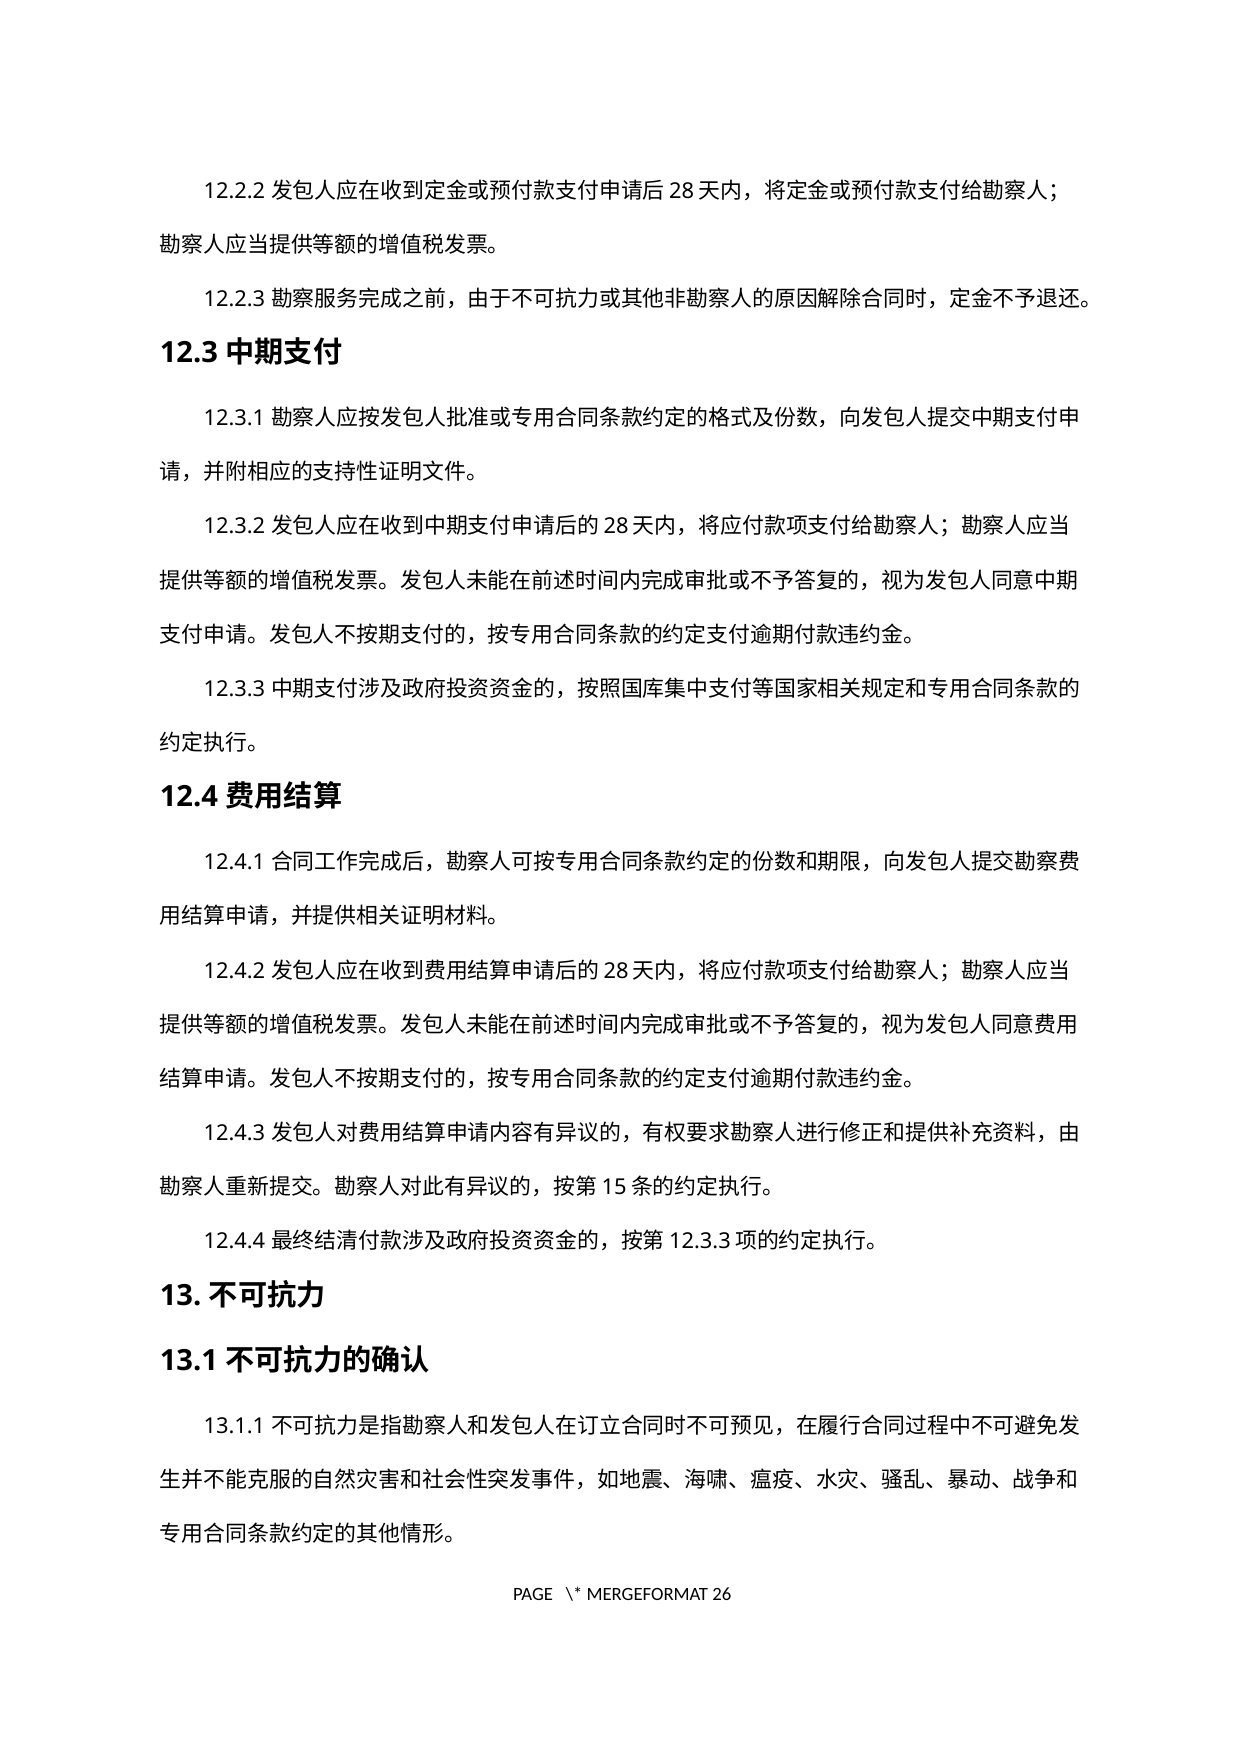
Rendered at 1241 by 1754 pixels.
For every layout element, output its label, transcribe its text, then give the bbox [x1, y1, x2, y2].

text 12.3.1 勘察人应按发包人批准或专用合同条款约定的格式及份数，向发包人提交中期支付申请，并附相应的支持性证明文件。 [159, 382, 1081, 491]
text 结算申请。发包人不按期支付的，按专用合同条款的约定支付逾期付款违约金。 [159, 1043, 1081, 1097]
text 12.4.3 发包人对费用结算申请内容有异议的，有权要求勘察人进行修正和提供补充资料，由勘察人重新提交。勘察人对此有异议的，按第15条的约定执行。 [159, 1097, 1081, 1206]
text 12.2.3 勘察服务完成之前，由于不可抗力或其他非勘察人的原因解除合同时，定金不予退还。 [159, 263, 1081, 317]
subtitle 13.1 不可抗力的确认 [159, 1325, 1081, 1390]
subtitle 12.3 中期支付 [159, 317, 1081, 382]
subtitle 12.4 费用结算 [159, 761, 1081, 826]
subtitle 13. 不可抗力 [159, 1260, 1081, 1325]
text 12.2.2 发包人应在收到定金或预付款支付申请后28天内，将定金或预付款支付给勘察人；勘察人应当提供等额的增值税发票。 [159, 155, 1081, 263]
text 12.3.3 中期支付涉及政府投资资金的，按照国库集中支付等国家相关规定和专用合同条款的约定执行。 [159, 653, 1081, 761]
text 12.4.1 合同工作完成后，勘察人可按专用合同条款约定的份数和期限，向发包人提交勘察费用结算申请，并提供相关证明材料。 [159, 826, 1081, 935]
text 12.3.2 发包人应在收到中期支付申请后的28天内，将应付款项支付给勘察人；勘察人应当提供等额的增值税发票。发包人未能在前述时间内完成审批或不予答复的，视为发包人同意中期支付申请。发包人不按期支付的，按专用合同条款的约定支付逾期付款违约金。 [159, 491, 1081, 653]
text 13.1.1 不可抗力是指勘察人和发包人在订立合同时不可预见，在履行合同过程中不可避免发生并不能克服的自然灾害和社会性突发事件，如地震、海啸、瘟疫、水灾、骚乱、暴动、战争和专用合同条款约定的其他情形。 [159, 1390, 1081, 1552]
text 12.4.4 最终结清付款涉及政府投资资金的，按第12.3.3项的约定执行。 [159, 1206, 1081, 1260]
text 12.4.2 发包人应在收到费用结算申请后的28天内，将应付款项支付给勘察人；勘察人应当 [159, 935, 1081, 989]
text 提供等额的增值税发票。发包人未能在前述时间内完成审批或不予答复的，视为发包人同意费用 [159, 989, 1081, 1043]
